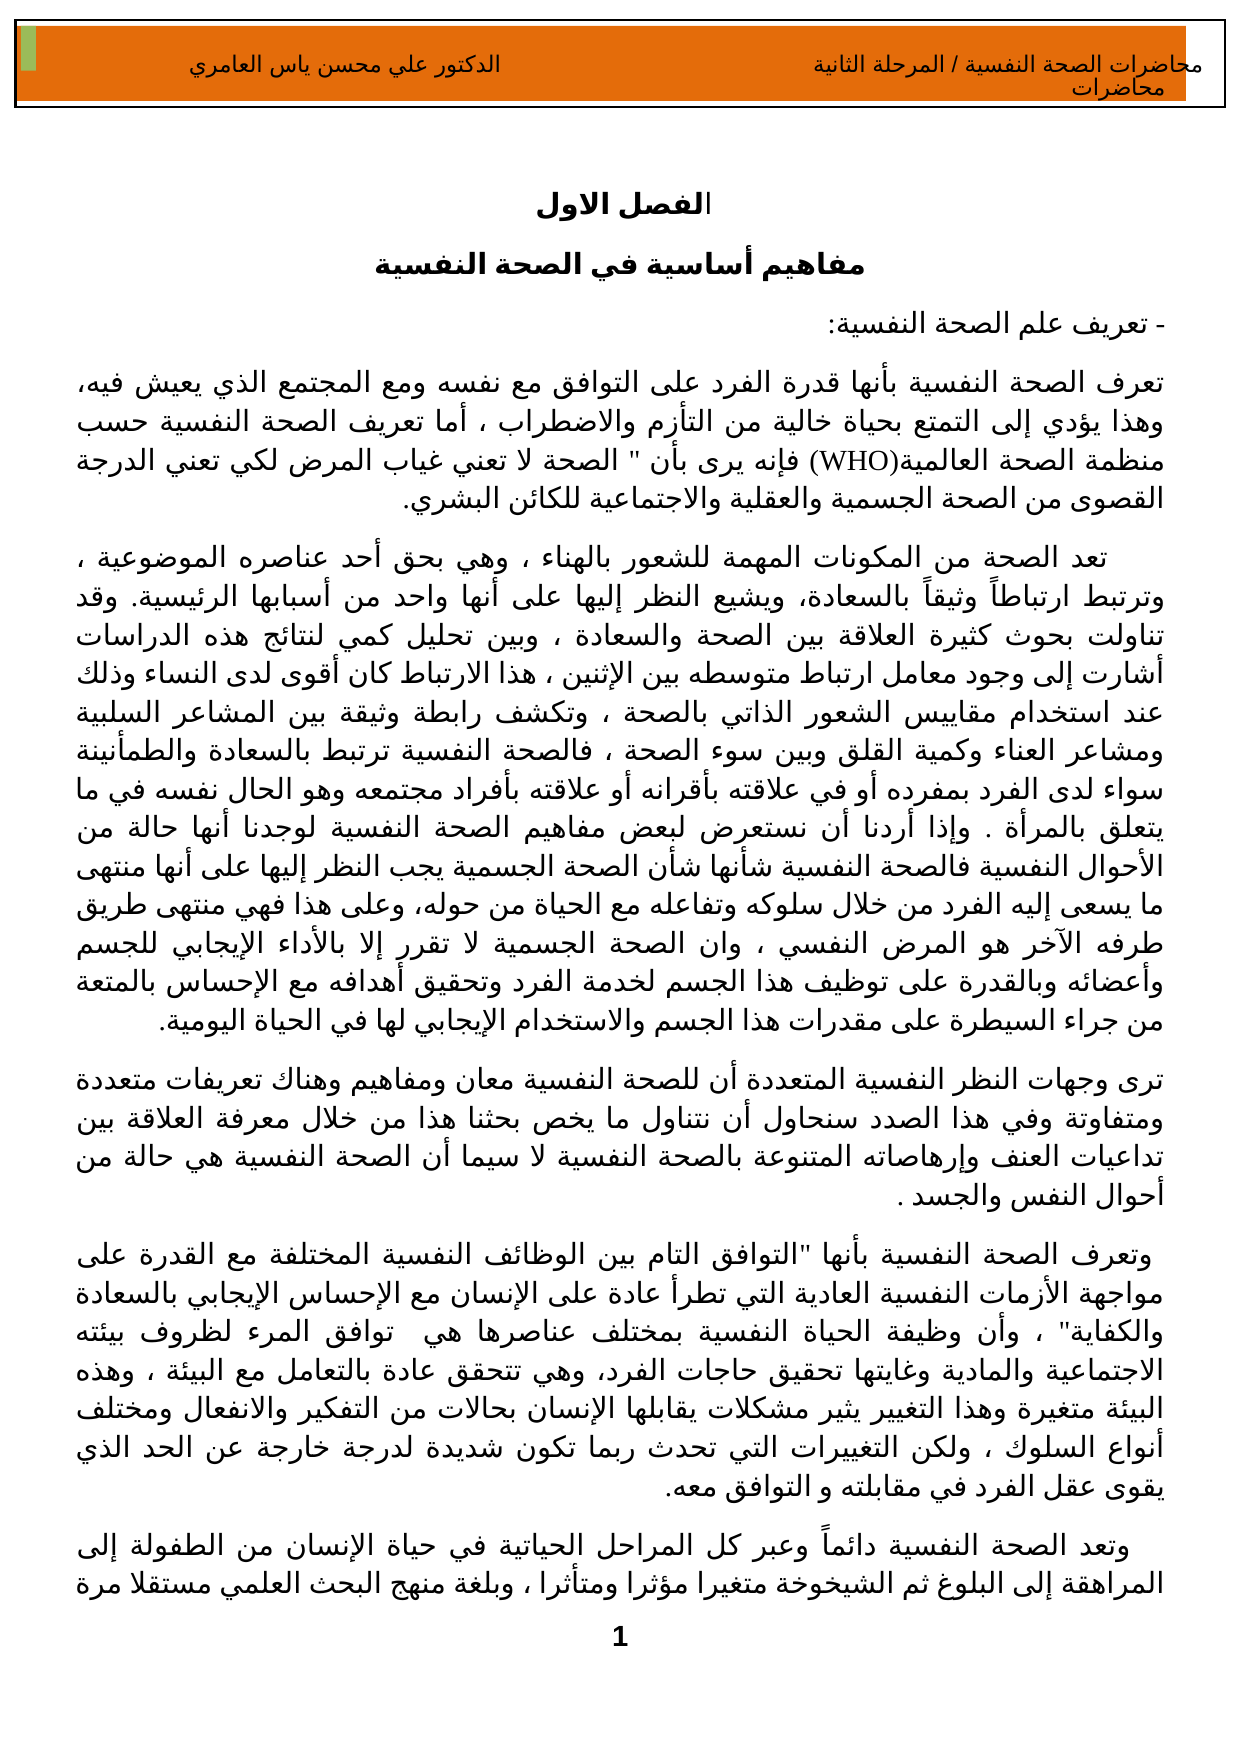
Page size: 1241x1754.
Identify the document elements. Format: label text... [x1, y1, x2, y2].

text وتعرف الصحة النفسية بأنها "التوافق التام بين الوظائف النفسية المختلفة مع القدرة على مواجهة الأزمات النفسية العادية التي تطرأ عادة على الإنسان مع الإحساس الإيجابي بالسعادة والكفاية" ، وأن وظيفة الحياة النفسية بمختلف عناصرها هي توافق المرء لظروف بيئته الاجتماعية والمادية وغايتها تحقيق حاجات الفرد، وهي تتحقق عادة بالتعامل مع البيئة ، وهذه البيئة متغيرة وهذا التغيير يثير مشكلات يقابلها الإنسان بحالات من التفكير والانفعال ومختلف أنواع السلوك ، ولكن التغييرات التي تحدث ربما تكون شديدة لدرجة خارجة عن الحد الذي يقوى عقل الفرد في مقابلته و التوافق معه. [75, 1237, 1165, 1502]
text تعرف الصحة النفسية بأنها قدرة الفرد على التوافق مع نفسه ومع المجتمع الذي يعيش فيه، وهذا يؤدي إلى التمتع بحياة خالية من التأزم والاضطراب ، أما تعريف الصحة النفسية حسب منظمة الصحة العالمية(WHO) فإنه يرى بأن " الصحة لا تعني غياب المرض لكي تعني الدرجة القصوى من الصحة الجسمية والعقلية والاجتماعية للكائن البشري. [75, 366, 1165, 515]
text الفصل الاول [75, 187, 1165, 221]
text - تعريف علم الصحة النفسية: [75, 306, 1165, 340]
text ترى وجهات النظر النفسية المتعددة أن للصحة النفسية معان ومفاهيم وهناك تعريفات متعددة ومتفاوتة وفي هذا الصدد سنحاول أن نتناول ما يخص بحثنا هذا من خلال معرفة العلاقة بين تداعيات العنف وإرهاصاته المتنوعة بالصحة النفسية لا سيما أن الصحة النفسية هي حالة من أحوال النفس والجسد . [75, 1062, 1165, 1212]
text تعد الصحة من المكونات المهمة للشعور بالهناء ، وهي بحق أحد عناصره الموضوعية ، وترتبط ارتباطاً وثيقاً بالسعادة، ويشيع النظر إليها على أنها واحد من أسبابها الرئيسية. وقد تناولت بحوث كثيرة العلاقة بين الصحة والسعادة ، وبين تحليل كمي لنتائج هذه الدراسات أشارت إلى وجود معامل ارتباط متوسطه بين الإثنين ، هذا الارتباط كان أقوى لدى النساء وذلك عند استخدام مقاييس الشعور الذاتي بالصحة ، وتكشف رابطة وثيقة بين المشاعر السلبية ومشاعر العناء وكمية القلق وبين سوء الصحة ، فالصحة النفسية ترتبط بالسعادة والطمأنينة سواء لدى الفرد بمفرده أو في علاقته بأقرانه أو علاقته بأفراد مجتمعه وهو الحال نفسه في ما يتعلق بالمرأة . وإذا أردنا أن نستعرض لبعض مفاهيم الصحة النفسية لوجدنا أنها حالة من الأحوال النفسية فالصحة النفسية شأنها شأن الصحة الجسمية يجب النظر إليها على أنها منتهى ما يسعى إليه الفرد من خلال سلوكه وتفاعله مع الحياة من حوله، وعلى هذا فهي منتهى طريق طرفه الآخر هو المرض النفسي ، وان الصحة الجسمية لا تقرر إلا بالأداء الإيجابي للجسم وأعضائه وبالقدرة على توظيف هذا الجسم لخدمة الفرد وتحقيق أهدافه مع الإحساس بالمتعة من جراء السيطرة على مقدرات هذا الجسم والاستخدام الإيجابي لها في الحياة اليومية. [75, 541, 1165, 1037]
text مفاهيم أساسية في الصحة النفسية [75, 247, 1165, 280]
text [75, 1528, 1165, 1600]
